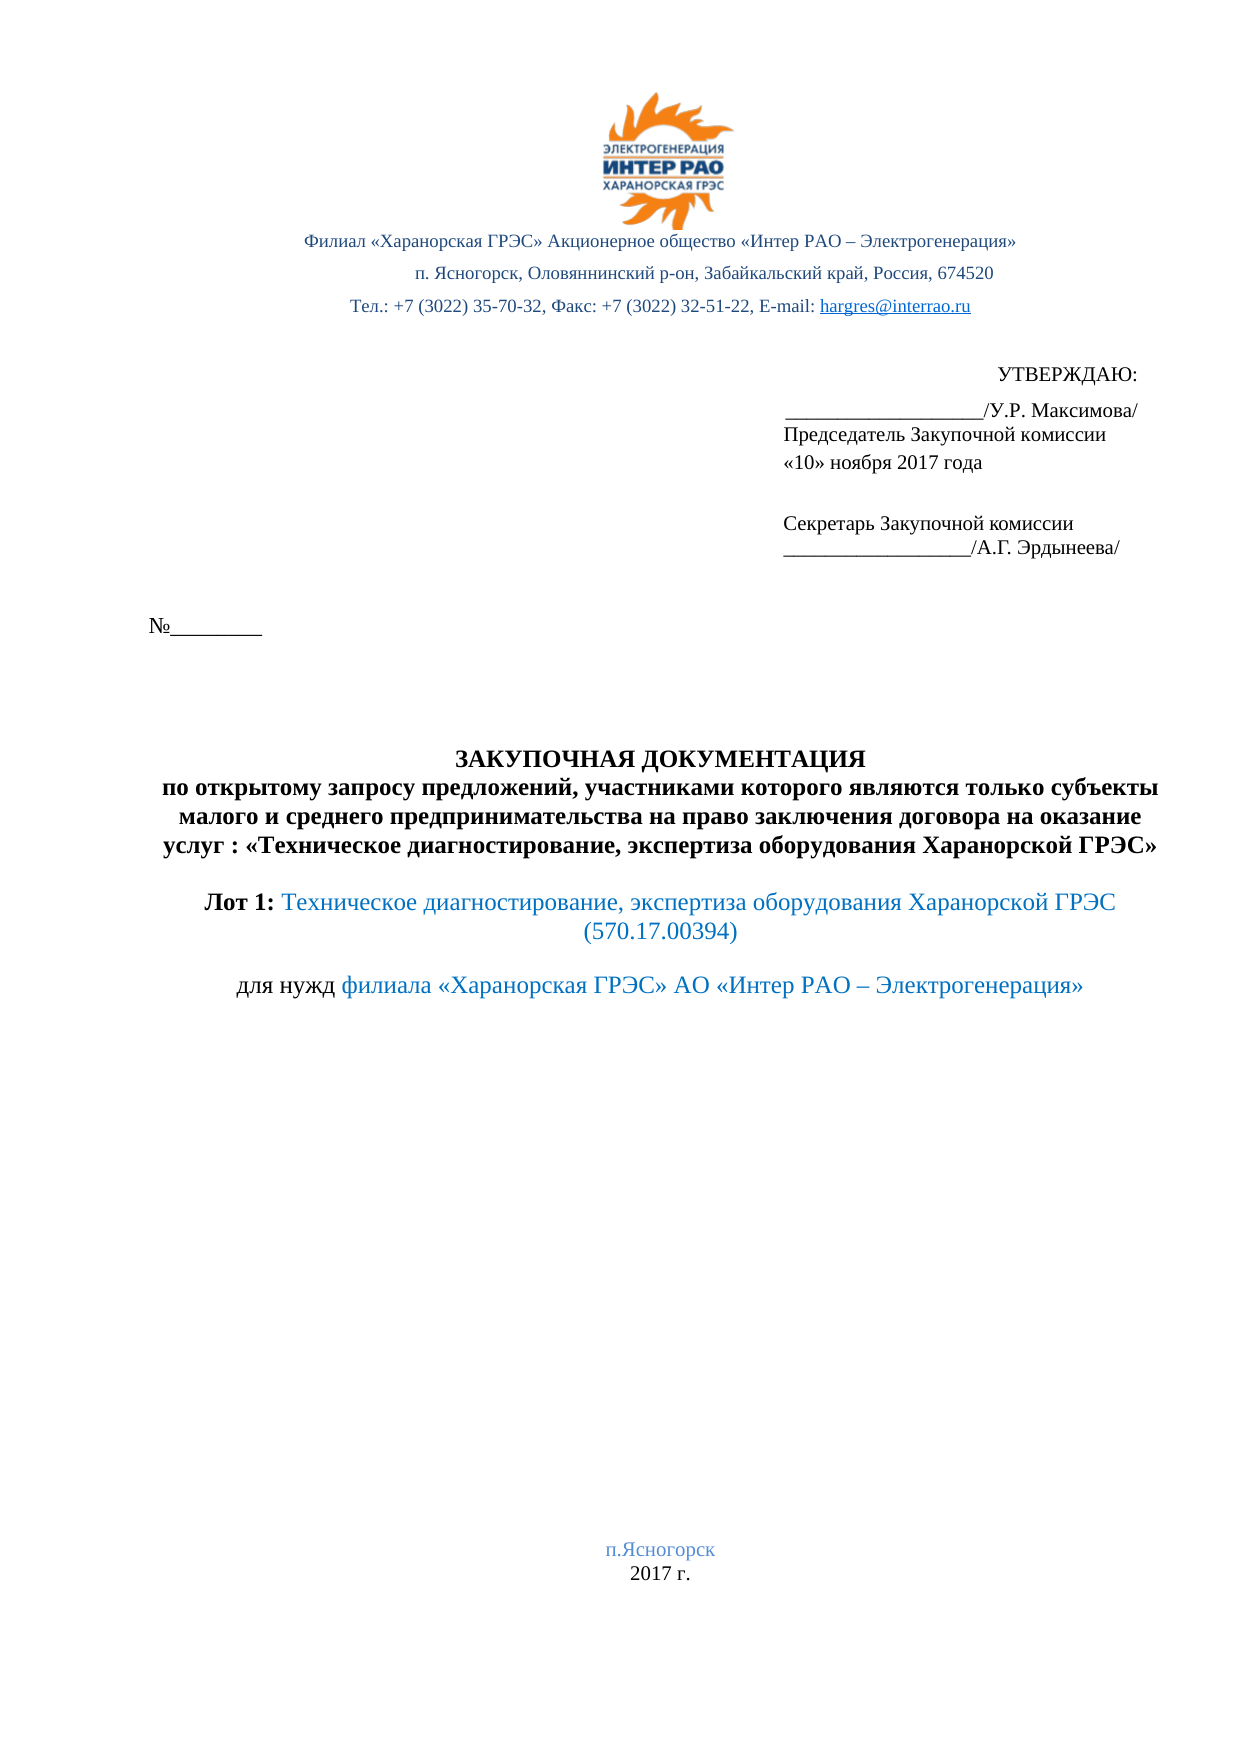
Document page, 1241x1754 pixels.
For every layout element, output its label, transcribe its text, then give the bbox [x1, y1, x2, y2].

text Секретарь Закупочной комиссии [783, 511, 1172, 535]
text ___________________/У.Р. Максимова/ [148, 398, 1138, 422]
picture [579, 75, 771, 230]
text УТВЕРЖДАЮ: [148, 362, 1138, 386]
text ЗАКУПОЧНАЯ ДОКУМЕНТАЦИЯ [148, 744, 1172, 772]
text по открытому запросу предложений, участниками которого являются только субъекты малого и среднего предпринимательства на право заключения договора на оказание услуг : «Техническое диагностирование, экспертиза оборудования Харанорской ГРЭС» [148, 772, 1172, 859]
text п.Ясногорск [148, 1537, 1172, 1561]
text Лот 1: Техническое диагностирование, экспертиза оборудования Харанорской ГРЭС (570.17.00394) [148, 887, 1172, 945]
text №________ [148, 612, 1172, 638]
text 2017 г. [148, 1561, 1172, 1585]
text «10» ноября 2017 года [148, 450, 1172, 474]
list для нужд филиала «Харанорская ГРЭС» АО «Интер РАО – Электрогенерация» [148, 970, 1172, 999]
text Председатель Закупочной комиссии [783, 422, 1172, 446]
text __________________/А.Г. Эрдынеева/ [783, 535, 1172, 559]
